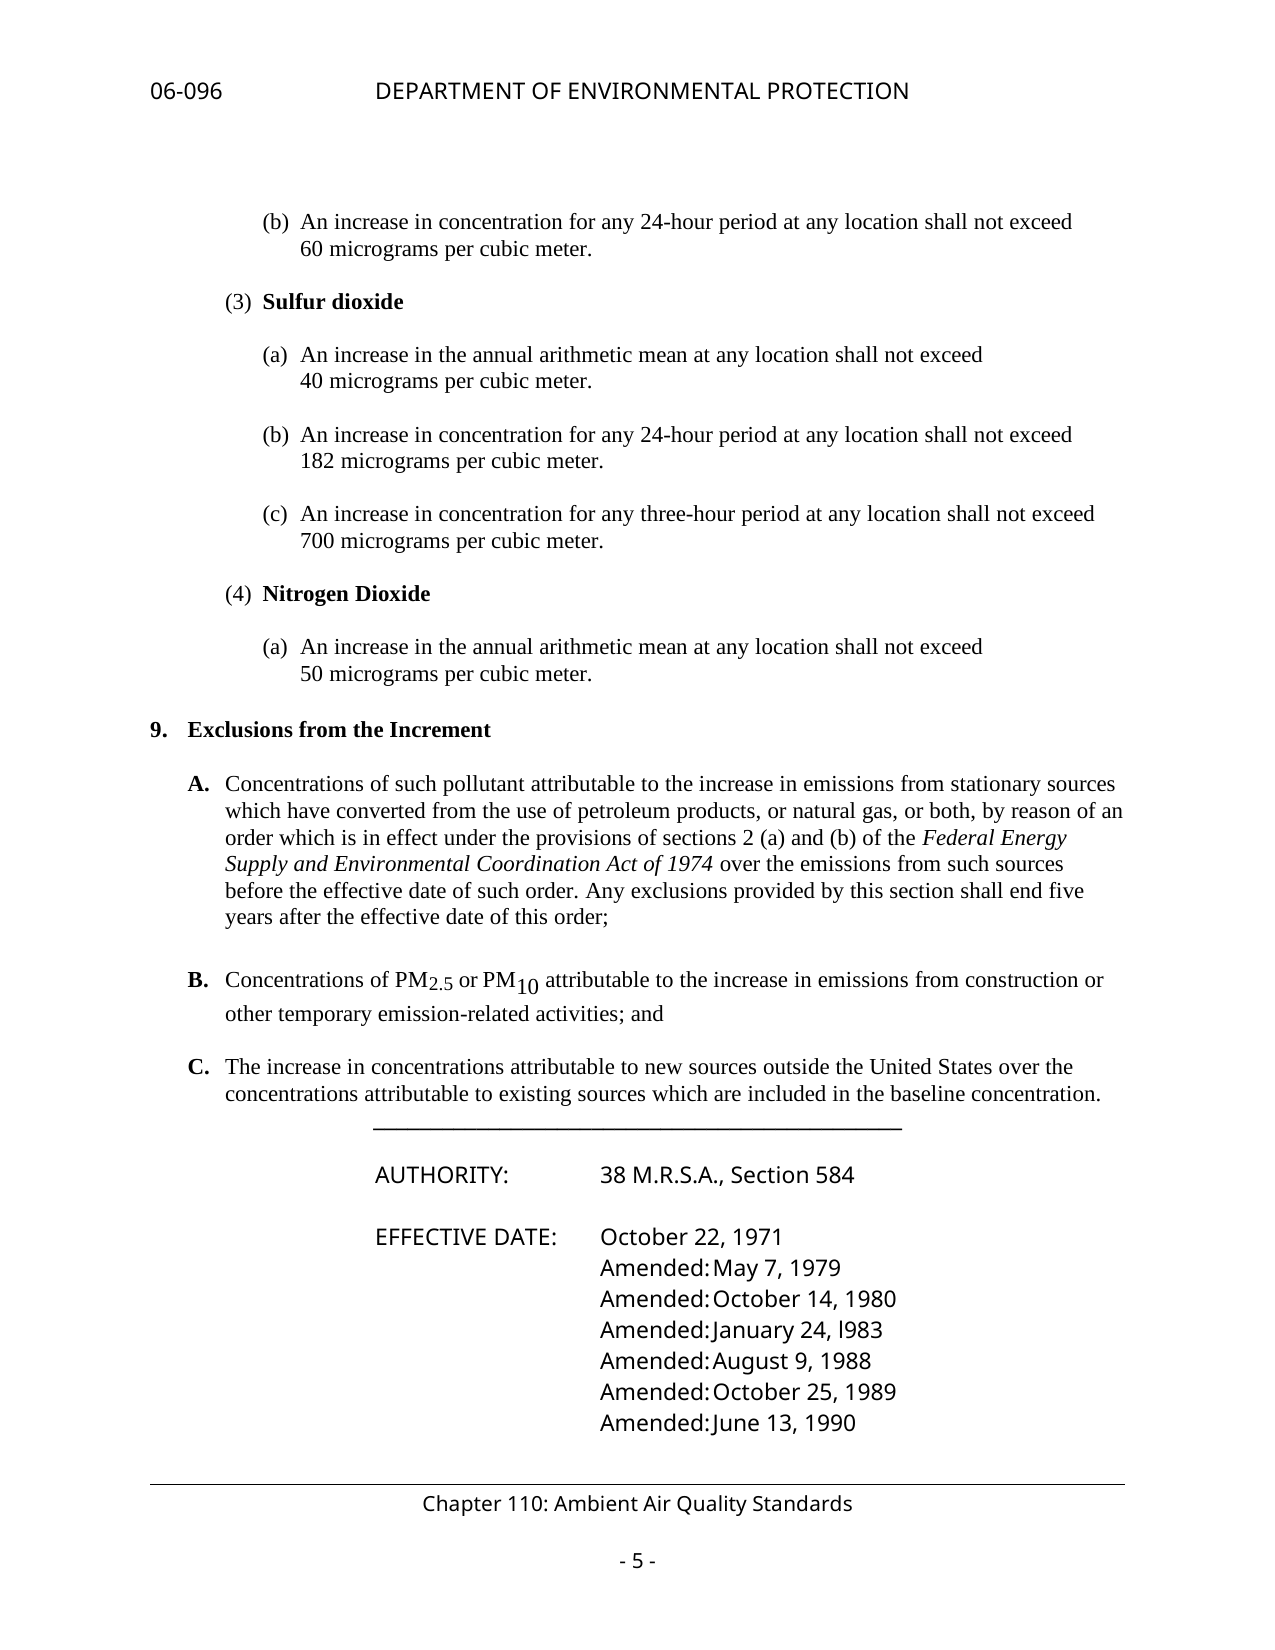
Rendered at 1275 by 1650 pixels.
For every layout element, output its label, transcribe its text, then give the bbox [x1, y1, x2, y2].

text Amended: May 7, 1979 [375, 1252, 1125, 1283]
text 9. Exclusions from the Increment [150, 713, 1125, 744]
text Amended: June 13, 1990 [375, 1407, 1125, 1438]
text EFFECTIVE DATE: October 22, 1971 [375, 1221, 1125, 1252]
text (c) An increase in concentration for any three-hour period at any location shall not exceed 700 micrograms per cubic meter. [262, 500, 1125, 553]
text Amended: January 24, l983 [375, 1314, 1125, 1345]
text (a) An increase in the annual arithmetic mean at any location shall not exceed 40 micrograms per cubic meter. [262, 341, 1125, 394]
text (a) An increase in the annual arithmetic mean at any location shall not exceed 50 micrograms per cubic meter. [262, 633, 1125, 686]
text AUTHORITY: 38 M.R.S.A., Section 584 [375, 1159, 1125, 1190]
text B. Concentrations of PM2.5 or PM10 attributable to the increase in emissions from construction or other temporary emission-related activities; and [187, 956, 1125, 1026]
text ______________________________________________ [150, 1106, 1125, 1132]
text Amended: August 9, 1988 [375, 1345, 1125, 1376]
text C. The increase in concentrations attributable to new sources outside the United States over the concentrations attributable to existing sources which are included in the baseline concentration. [187, 1053, 1125, 1106]
text (b) An increase in concentration for any 24-hour period at any location shall not exceed 60 micrograms per cubic meter. [262, 208, 1125, 261]
text Amended: October 14, 1980 [375, 1283, 1125, 1314]
text (4) Nitrogen Dioxide [225, 580, 1125, 606]
text A. Concentrations of such pollutant attributable to the increase in emissions from stationary sources which have converted from the use of petroleum products, or natural gas, or both, by reason of an order which is in effect under the provisions of sections 2 (a) and (b) of the Federal Energy Supply and Environmental Coordination Act of 1974 over the emissions from such sources before the effective date of such order. Any exclusions provided by this section shall end five years after the effective date of this order; [187, 770, 1125, 929]
text Amended: October 25, 1989 [375, 1376, 1125, 1407]
text (3) Sulfur dioxide [225, 288, 1125, 314]
text (b) An increase in concentration for any 24-hour period at any location shall not exceed 182 micrograms per cubic meter. [262, 420, 1125, 473]
